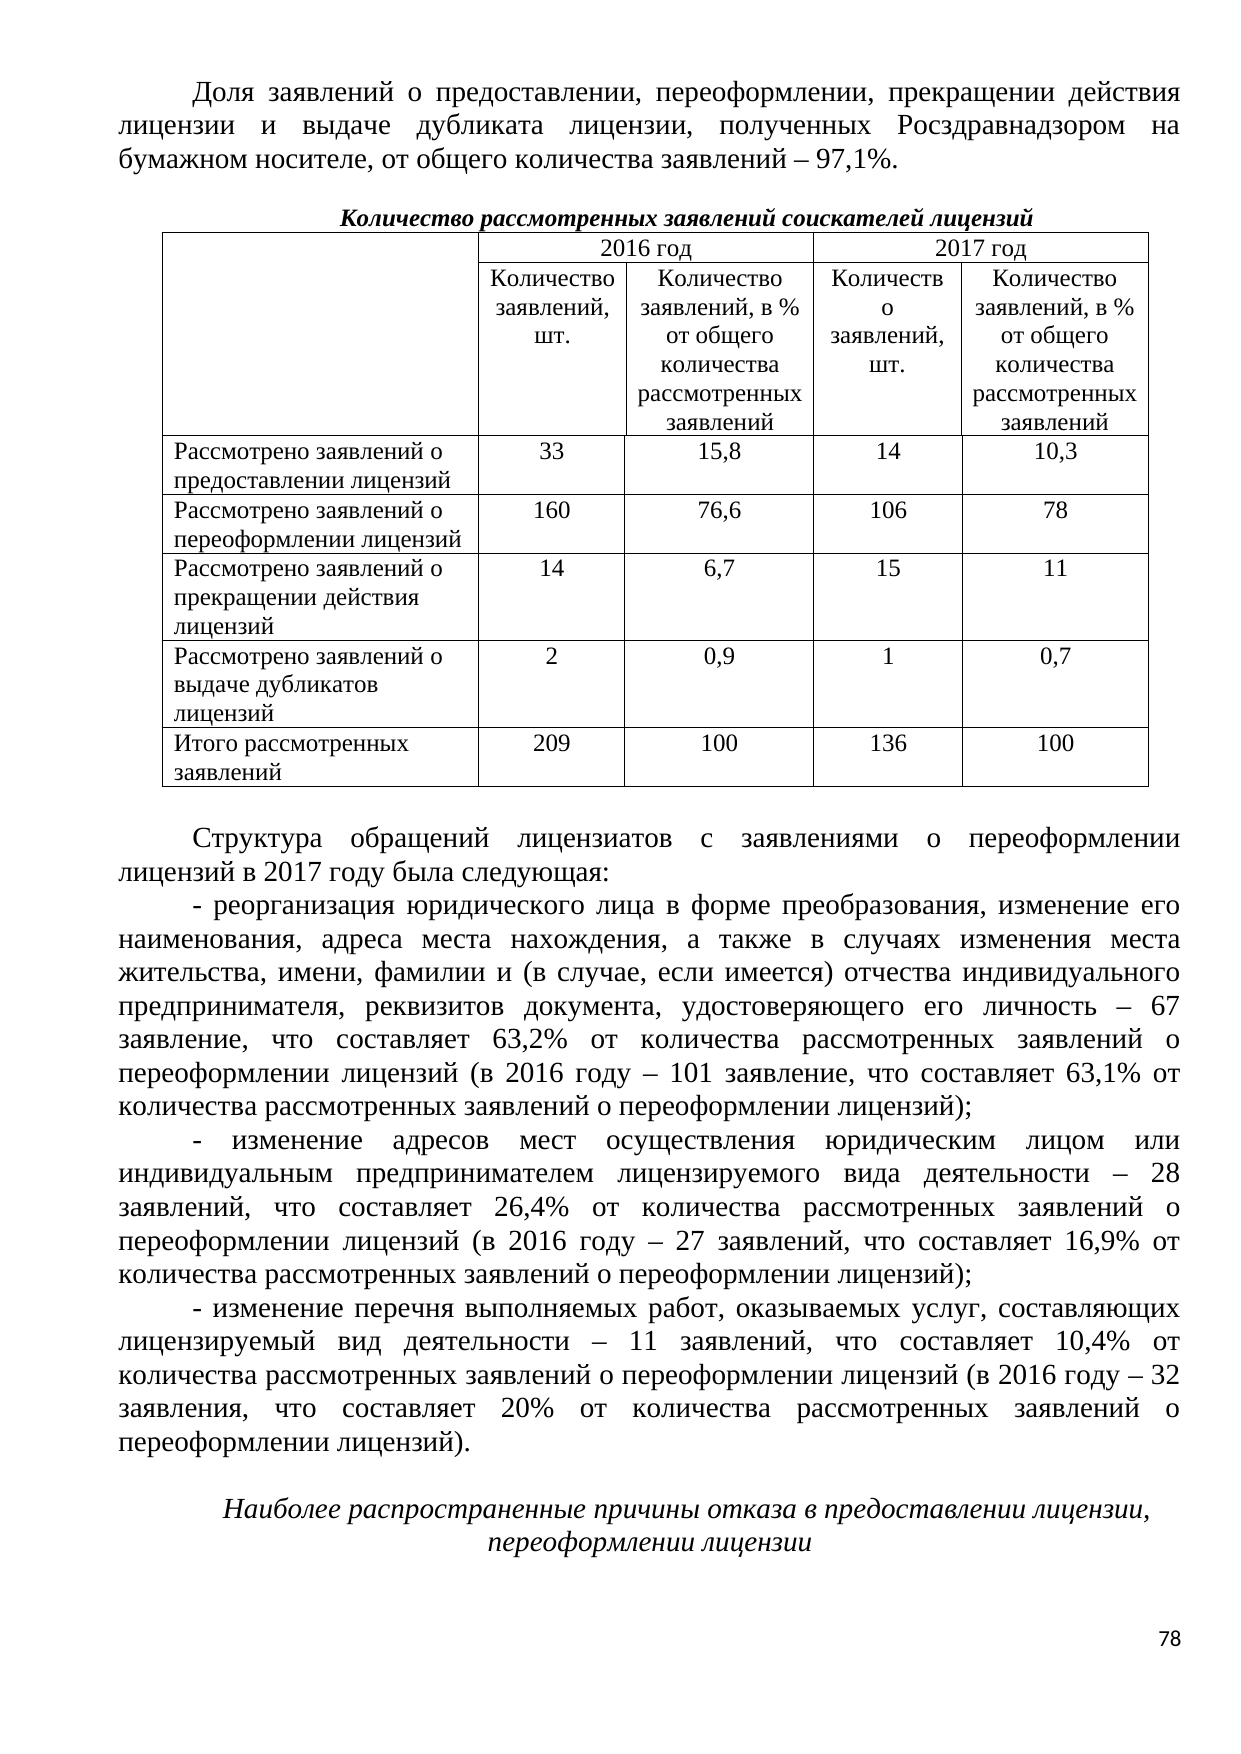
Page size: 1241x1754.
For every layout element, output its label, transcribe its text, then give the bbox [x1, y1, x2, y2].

table_cell 136 [814, 728, 962, 786]
table_cell 160 [479, 495, 624, 552]
text Доля заявлений о предоставлении, переоформлении, прекращении действия лицензии и выдаче дубликата лицензии, полученных Росздравнадзором на бумажном носителе, от общего количества заявлений – 97,1%. [118, 74, 1181, 174]
table_cell Количество заявлений, в % от общего количества рассмотренных заявлений [962, 263, 1148, 435]
table_cell 2 [479, 641, 624, 727]
table_cell 100 [625, 728, 813, 786]
table_cell Рассмотрено заявлений о переоформлении лицензий [163, 495, 478, 552]
table_cell 6,7 [625, 554, 813, 640]
table_cell 15,8 [625, 436, 813, 494]
table_cell 0,7 [963, 641, 1148, 727]
text Структура обращений лицензиатов с заявлениями о переоформлении лицензий в 2017 году была следующая: [118, 820, 1181, 887]
table_header 2017 год [814, 233, 1148, 262]
table_cell Количество заявлений, шт. [814, 263, 961, 435]
table_cell Количество заявлений, в % от общего количества рассмотренных заявлений [627, 263, 813, 435]
table_cell 100 [963, 728, 1148, 786]
table_cell 106 [814, 495, 962, 552]
table_cell 15 [814, 554, 962, 640]
table_cell 0,9 [625, 641, 813, 727]
table_cell 209 [479, 728, 624, 786]
table_cell 11 [963, 554, 1148, 640]
table_cell 10,3 [963, 436, 1148, 494]
table_cell 14 [479, 554, 624, 640]
table_cell Рассмотрено заявлений о предоставлении лицензий [163, 436, 478, 494]
table_cell Количество заявлений, шт. [479, 263, 626, 435]
table_cell Рассмотрено заявлений о выдаче дубликатов лицензий [163, 641, 478, 727]
text - реорганизация юридического лица в форме преобразования, изменение его наименования, адреса места нахождения, а также в случаях изменения места жительства, имени, фамилии и (в случае, если имеется) отчества индивидуального предпринимателя, реквизитов документа, удостоверяющего его личность – 67 заявление, что составляет 63,2% от количества рассмотренных заявлений о переоформлении лицензий (в 2016 году – 101 заявление, что составляет 63,1% от количества рассмотренных заявлений о переоформлении лицензий); [118, 887, 1181, 1122]
text Количество рассмотренных заявлений соискателей лицензий [118, 203, 1181, 232]
table_cell 1 [814, 641, 962, 727]
table_cell 14 [814, 436, 962, 494]
table_cell Итого рассмотренных заявлений [163, 728, 478, 786]
table_cell 78 [963, 495, 1148, 552]
table_cell Рассмотрено заявлений о прекращении действия лицензий [163, 554, 478, 640]
text Наиболее распространенные причины отказа в предоставлении лицензии, переоформлении лицензии [118, 1491, 1181, 1558]
table_header [163, 233, 478, 435]
text - изменение перечня выполняемых работ, оказываемых услуг, составляющих лицензируемый вид деятельности – 11 заявлений, что составляет 10,4% от количества рассмотренных заявлений о переоформлении лицензий (в 2016 году – 32 заявления, что составляет 20% от количества рассмотренных заявлений о переоформлении лицензий). [118, 1290, 1181, 1457]
text - изменение адресов мест осуществления юридическим лицом или индивидуальным предпринимателем лицензируемого вида деятельности – 28 заявлений, что составляет 26,4% от количества рассмотренных заявлений о переоформлении лицензий (в 2016 году – 27 заявлений, что составляет 16,9% от количества рассмотренных заявлений о переоформлении лицензий); [118, 1122, 1181, 1290]
table_cell 76,6 [625, 495, 813, 552]
table_header 2016 год [479, 233, 813, 262]
table_cell 33 [479, 436, 624, 494]
